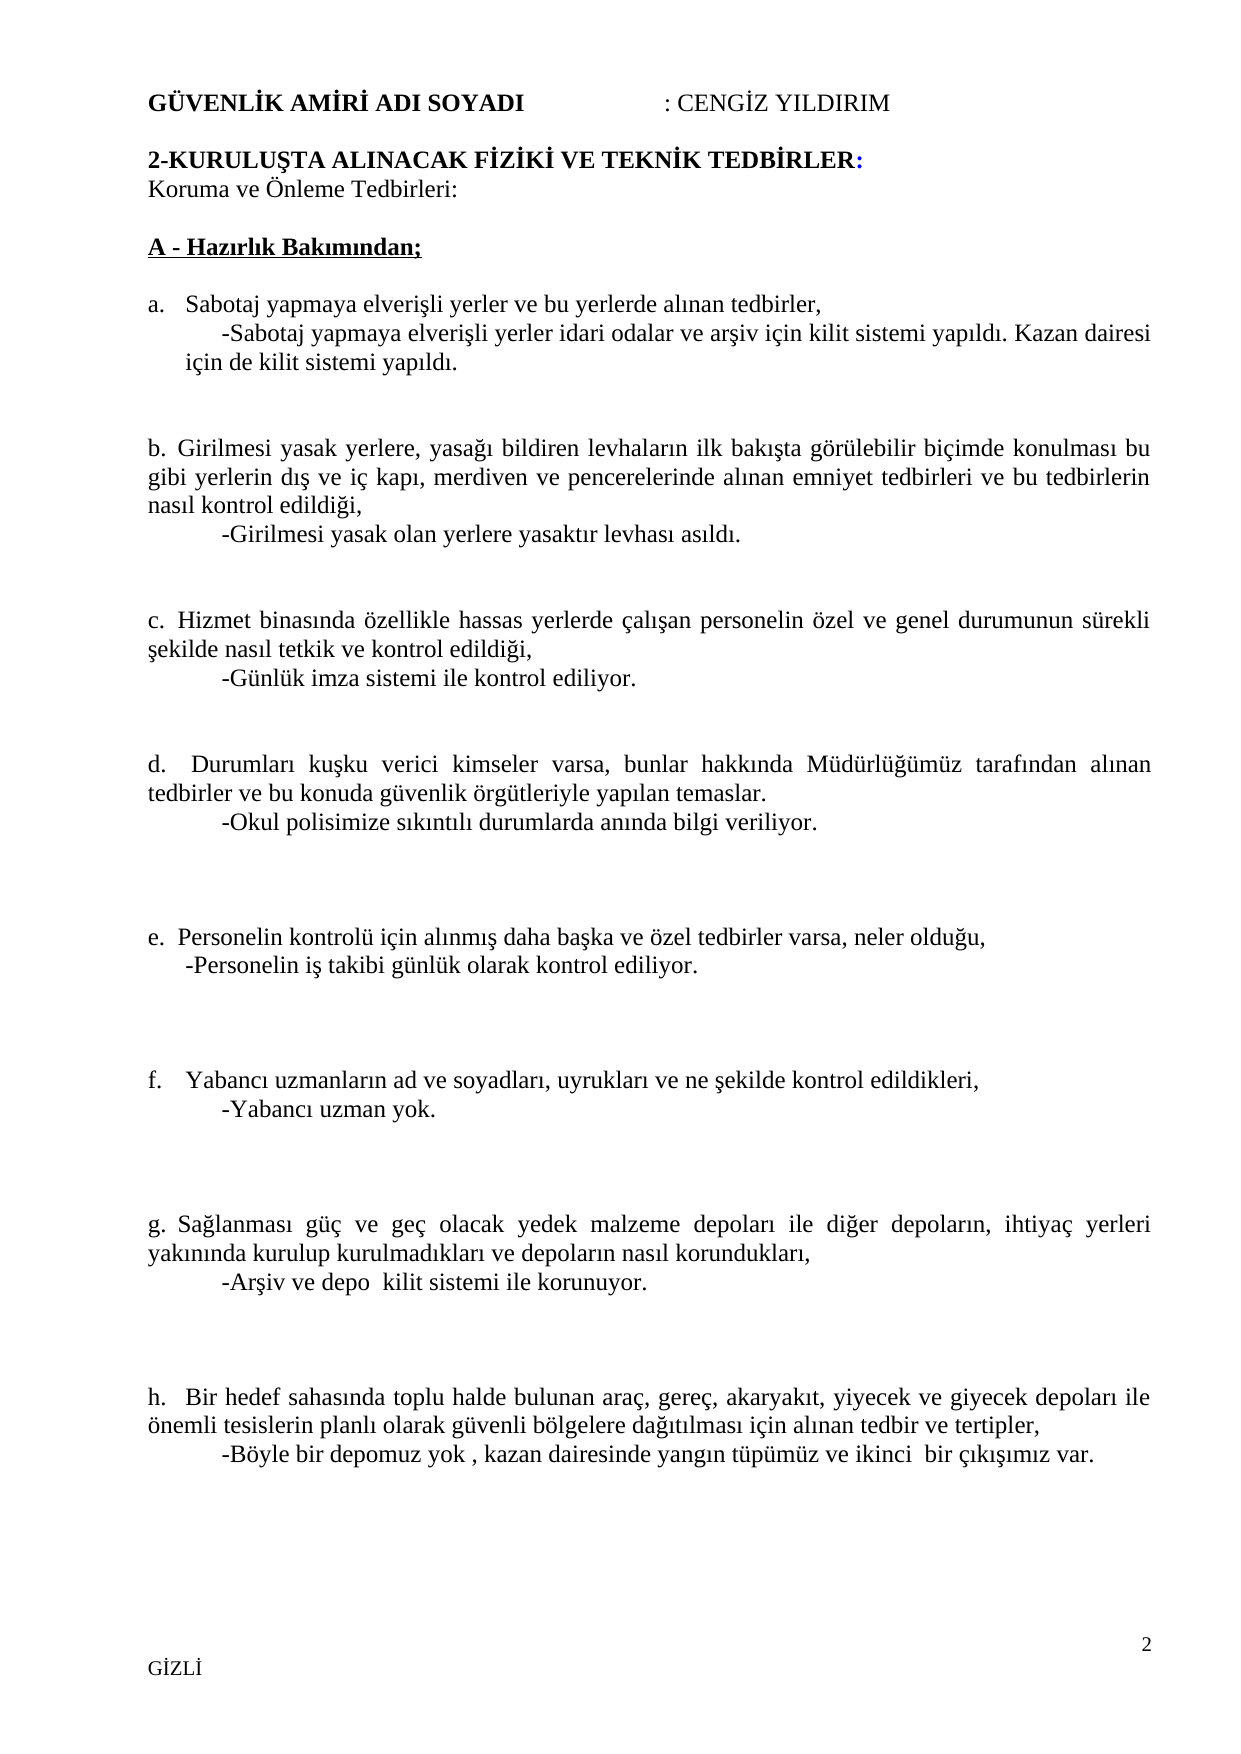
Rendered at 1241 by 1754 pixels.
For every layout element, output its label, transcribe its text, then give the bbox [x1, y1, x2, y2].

text -Personelin iş takibi günlük olarak kontrol ediliyor. [185, 950, 1152, 979]
list Hizmet binasında özellikle hassas yerlerde çalışan personelin özel ve genel durumunun sürekli şekilde nasıl tetkik ve kontrol edildiği, [148, 605, 1152, 663]
text GÜVENLİK AMİRİ ADI SOYADI : CENGİZ YILDIRIM [148, 88, 1152, 117]
list Durumları kuşku verici kimseler varsa, bunlar hakkında Müdürlüğümüz tarafından alınan tedbirler ve bu konuda güvenlik örgütleriyle yapılan temaslar. [148, 749, 1152, 807]
text -Sabotaj yapmaya elverişli yerler idari odalar ve arşiv için kilit sistemi yapıldı. Kazan dairesi için de kilit sistemi yapıldı. [185, 318, 1152, 375]
text -Arşiv ve depo kilit sistemi ile korunuyor. [221, 1267, 1152, 1295]
list Personelin kontrolü için alınmış daha başka ve özel tedbirler varsa, neler olduğu, [148, 922, 1152, 950]
text 2-KURULUŞTA ALINACAK FİZİKİ VE TEKNİK TEDBİRLER: [148, 145, 1152, 174]
list Yabancı uzmanların ad ve soyadları, uyrukları ve ne şekilde kontrol edildikleri, [148, 1065, 1152, 1094]
text -Böyle bir depomuz yok , kazan dairesinde yangın tüpümüz ve ikinci bir çıkışımız var. [221, 1439, 1152, 1468]
list Bir hedef sahasında toplu halde bulunan araç, gereç, akaryakıt, yiyecek ve giyecek depoları ile önemli tesislerin planlı olarak güvenli bölgelere dağıtılması için alınan tedbir ve tertipler, [148, 1382, 1152, 1439]
text Koruma ve Önleme Tedbirleri: [148, 174, 1152, 203]
text A - Hazırlık Bakımından; [148, 232, 1152, 260]
list Sağlanması güç ve geç olacak yedek malzeme depoları ile diğer depoların, ihtiyaç yerleri yakınında kurulup kurulmadıkları ve depoların nasıl korundukları, [148, 1209, 1152, 1267]
text -Yabancı uzman yok. [221, 1094, 1152, 1123]
text -Girilmesi yasak olan yerlere yasaktır levhası asıldı. [221, 519, 1152, 548]
list Sabotaj yapmaya elverişli yerler ve bu yerlerde alınan tedbirler, [148, 289, 1152, 318]
text -Günlük imza sistemi ile kontrol ediliyor. [221, 663, 1152, 692]
list Girilmesi yasak yerlere, yasağı bildiren levhaların ilk bakışta görülebilir biçimde konulması bu gibi yerlerin dış ve iç kapı, merdiven ve pencerelerinde alınan emniyet tedbirleri ve bu tedbirlerin nasıl kontrol edildiği, [148, 433, 1152, 519]
text -Okul polisimize sıkıntılı durumlarda anında bilgi veriliyor. [221, 807, 1152, 835]
